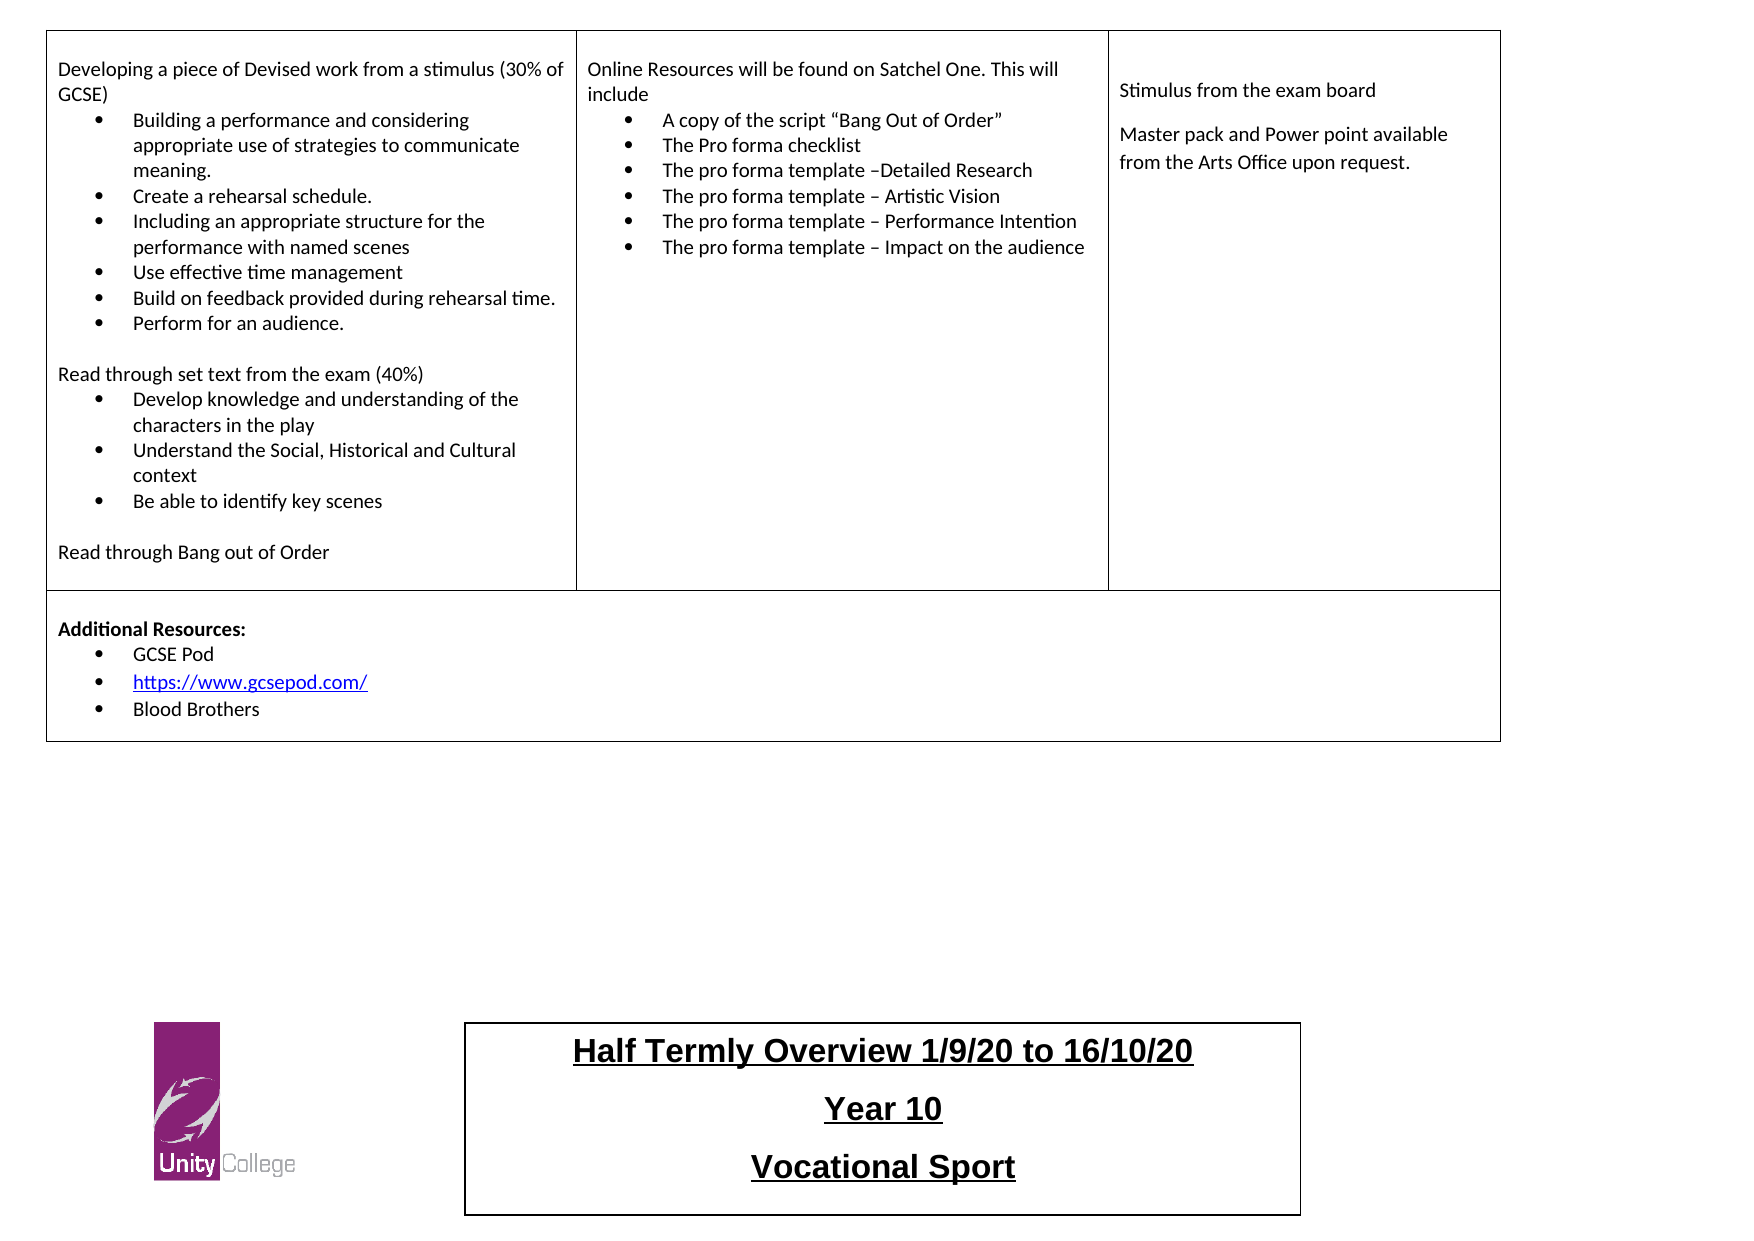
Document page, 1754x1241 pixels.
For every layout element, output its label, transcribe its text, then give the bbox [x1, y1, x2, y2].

table_cell Developing a piece of Devised work from a stimulus (30% of GCSE) Building a performance and considering appropriate use of strategies to communicate meaning. Create a rehearsal schedule. Including an appropriate structure for the performance with named scenes Use effective time management Build on feedback provided during rehearsal time. Perform for an audience. Read through set text from the exam (40%) Develop knowledge and understanding of the characters in the play Understand the Social, Historical and Cultural context Be able to identify key scenes Read through Bang out of Order [47, 31, 576, 590]
table_cell Stimulus from the exam board Master pack and Power point available from the Arts Office upon request. [1109, 31, 1500, 590]
table_cell Additional Resources: GCSE Pod https://www.gcsepod.com/ Blood Brothers [47, 591, 1500, 741]
picture [150, 1022, 295, 1181]
table_cell Online Resources will be found on Satchel One. This will include A copy of the script “Bang Out of Order” The Pro forma checklist The pro forma template –Detailed Research The pro forma template – Artistic Vision The pro forma template – Performance Intention The pro forma template – Impact on the audience [577, 31, 1108, 590]
